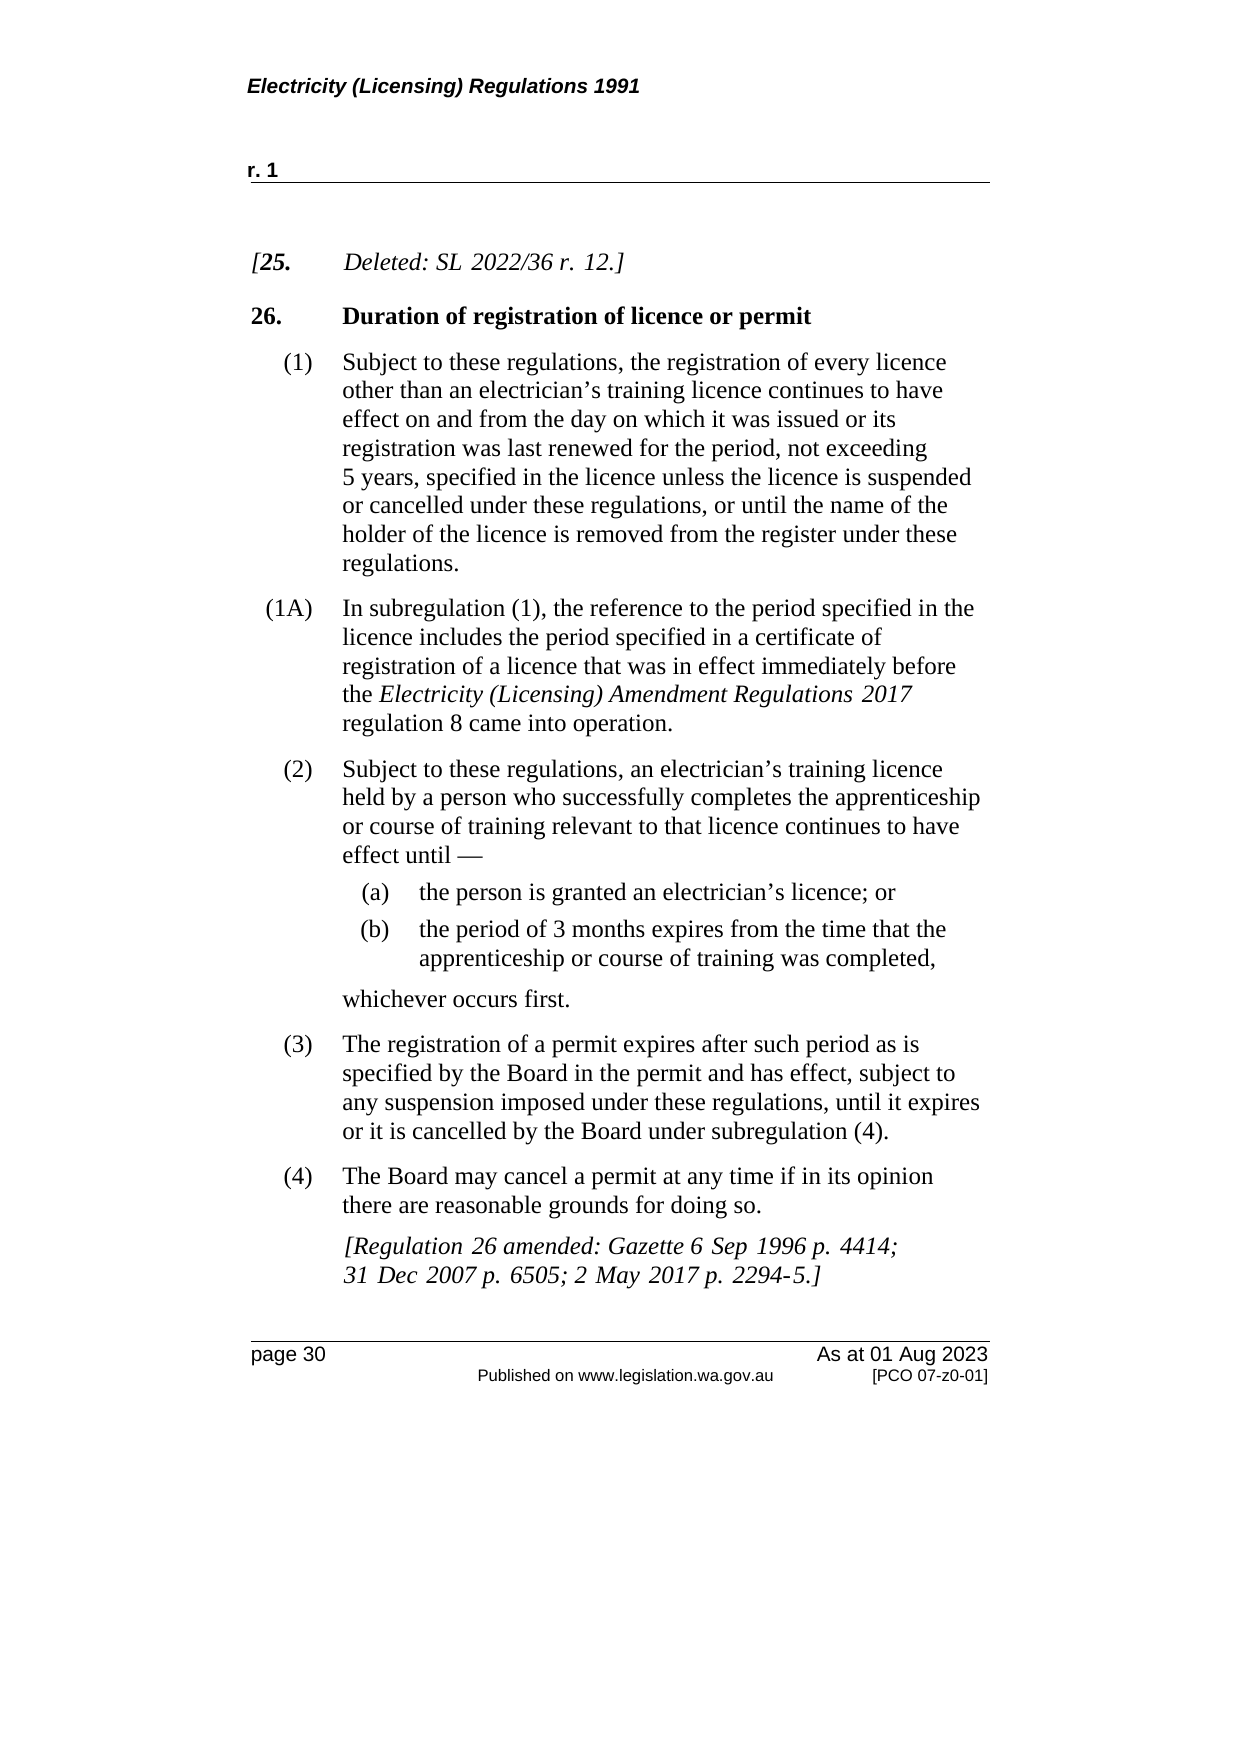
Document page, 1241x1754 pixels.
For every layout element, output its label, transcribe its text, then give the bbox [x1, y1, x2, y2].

subtitle 26. Duration of registration of licence or permit [251, 301, 990, 330]
text [Regulation 26 amended: Gazette 6 Sep 1996 p. 4414; 31 Dec 2007 p. 6505; 2 May 2017 p. 2294-5.] [251, 1231, 990, 1289]
text (3) The registration of a permit expires after such period as is specified by the Board in the permit and has effect, subject to any suspension imposed under these regulations, until it expires or it is cancelled by the Board under subregulation (4). [251, 1029, 990, 1144]
text (4) The Board may cancel a permit at any time if in its opinion there are reasonable grounds for doing so. [251, 1161, 990, 1219]
text [25. Deleted: SL 2022/36 r. 12.] [251, 247, 990, 276]
text whichever occurs first. [251, 984, 990, 1013]
text (2) Subject to these regulations, an electrician’s training licence held by a person who successfully completes the apprenticeship or course of training relevant to that licence continues to have effect until — [251, 754, 990, 869]
text (1A) In subregulation (1), the reference to the period specified in the licence includes the period specified in a certificate of registration of a licence that was in effect immediately before the Electricity (Licensing) Amendment Regulations 2017 regulation 8 came into operation. [251, 593, 990, 737]
text (b) the period of 3 months expires from the time that the apprenticeship or course of training was completed, [251, 914, 990, 972]
text (1) Subject to these regulations, the registration of every licence other than an electrician’s training licence continues to have effect on and from the day on which it was issued or its registration was last renewed for the period, not exceeding 5 years, specified in the licence unless the licence is suspended or cancelled under these regulations, or until the name of the holder of the licence is removed from the register under these regulations. [251, 347, 990, 577]
text (a) the person is granted an electrician’s licence; or [251, 877, 990, 906]
